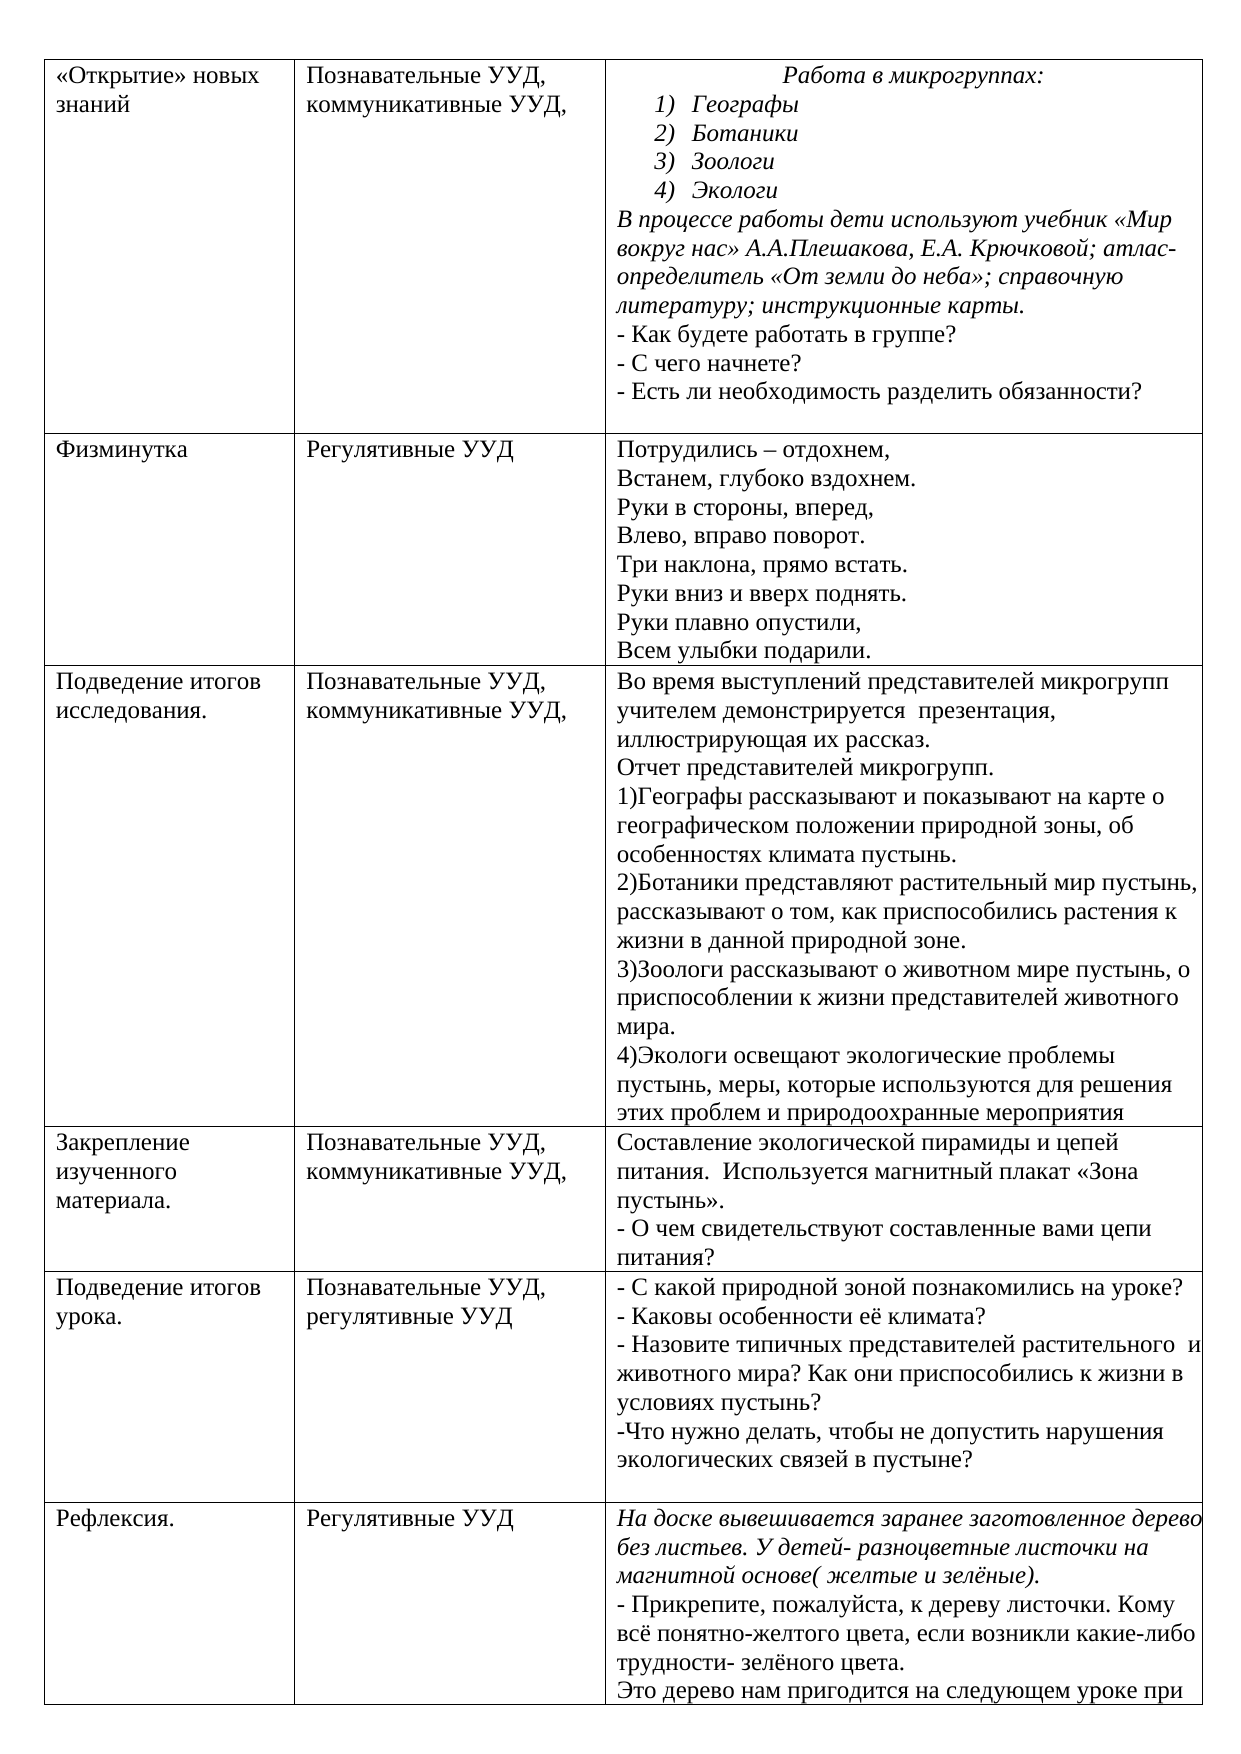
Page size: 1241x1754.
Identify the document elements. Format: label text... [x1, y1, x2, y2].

table_cell Подведение итогов урока. [45, 1272, 294, 1502]
table_cell Рефлексия. [45, 1503, 294, 1704]
table_cell «Открытие» новых знаний [45, 60, 294, 433]
table_cell Потрудились – отдохнем, Встанем, глубоко вздохнем. Руки в стороны, вперед, Влево, вправо поворот. Три наклона, прямо встать. Руки вниз и вверх поднять. Руки плавно опустили, Всем улыбки подарили. [606, 434, 1202, 665]
table_cell Познавательные УУД, коммуникативные УУД, [295, 666, 605, 1126]
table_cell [606, 1503, 1202, 1704]
table_cell Регулятивные УУД [295, 434, 605, 665]
table_cell Познавательные УУД, регулятивные УУД [295, 1272, 605, 1502]
table_cell Составление экологической пирамиды и цепей питания. Используется магнитный плакат «Зона пустынь». - О чем свидетельствуют составленные вами цепи питания? [606, 1127, 1202, 1271]
table_cell Во время выступлений представителей микрогрупп учителем демонстрируется презентация, иллюстрирующая их рассказ. Отчет представителей микрогрупп. 1)Географы рассказывают и показывают на карте о географическом положении природной зоны, об особенностях климата пустынь. 2)Ботаники представляют растительный мир пустынь, рассказывают о том, как приспособились растения к жизни в данной природной зоне. 3)Зоологи рассказывают о животном мире пустынь, о приспособлении к жизни представителей животного мира. 4)Экологи освещают экологические проблемы пустынь, меры, которые используются для решения этих проблем и природоохранные мероприятия [606, 666, 1202, 1126]
table_cell Познавательные УУД, коммуникативные УУД, [295, 1127, 605, 1271]
table_cell Закрепление изученного материала. [45, 1127, 294, 1271]
table_cell Регулятивные УУД [295, 1503, 605, 1704]
table_cell Работа в микрогруппах: Географы Ботаники Зоологи Экологи В процессе работы дети используют учебник «Мир вокруг нас» А.А.Плешакова, Е.А. Крючковой; атлас-определитель «От земли до неба»; справочную литературу; инструкционные карты. - Как будете работать в группе? - С чего начнете? - Есть ли необходимость разделить обязанности? [606, 60, 1202, 433]
table_cell - С какой природной зоной познакомились на уроке? - Каковы особенности её климата? - Назовите типичных представителей растительного и животного мира? Как они приспособились к жизни в условиях пустынь? -Что нужно делать, чтобы не допустить нарушения экологических связей в пустыне? [606, 1272, 1202, 1502]
table_cell Познавательные УУД, коммуникативные УУД, [295, 60, 605, 433]
table_cell Подведение итогов исследования. [45, 666, 294, 1126]
table_cell Физминутка [45, 434, 294, 665]
